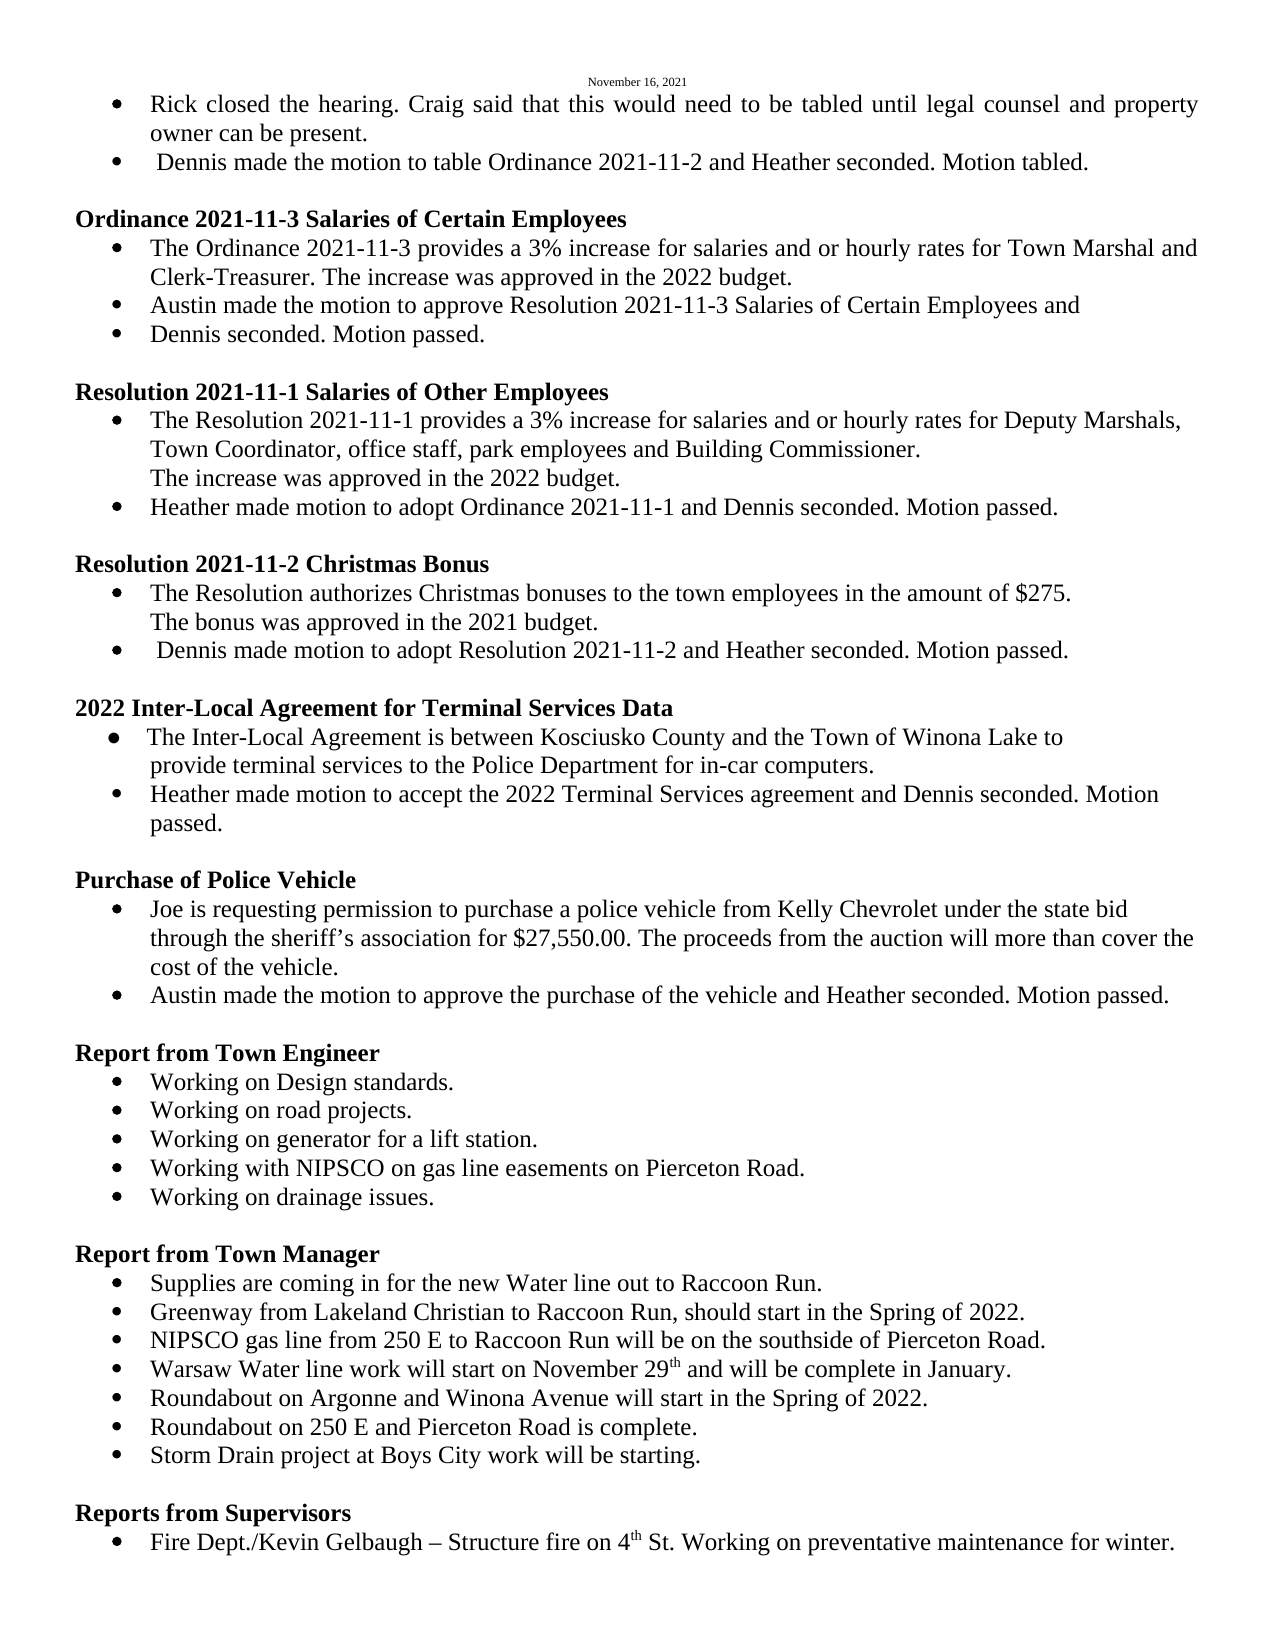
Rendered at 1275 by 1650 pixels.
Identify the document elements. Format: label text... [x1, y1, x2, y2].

list Roundabout on 250 E and Pierceton Road is complete. [112, 1412, 1200, 1441]
list Roundabout on Argonne and Winona Avenue will start in the Spring of 2022. [112, 1383, 1200, 1412]
list NIPSCO gas line from 250 E to Raccoon Run will be on the southside of Pierceton Road. [112, 1326, 1200, 1354]
list The Resolution authorizes Christmas bonuses to the town employees in the amount of $275. [112, 578, 1200, 607]
text Report from Town Engineer [75, 1038, 1200, 1067]
list Fire Dept./Kevin Gelbaugh – Structure fire on 4th St. Working on preventative maintenance for winter. [112, 1527, 1200, 1556]
list Heather made motion to adopt Ordinance 2021-11-1 and Dennis seconded. Motion passed. [112, 492, 1200, 521]
list Heather made motion to accept the 2022 Terminal Services agreement and Dennis seconded. Motion passed. [112, 779, 1200, 837]
list The Resolution 2021-11-1 provides a 3% increase for salaries and or hourly rates for Deputy Marshals, Town Coordinator, office staff, park employees and Building Commissioner. [112, 406, 1200, 463]
list Austin made the motion to approve the purchase of the vehicle and Heather seconded. Motion passed. [112, 981, 1200, 1009]
list Supplies are coming in for the new Water line out to Raccoon Run. [112, 1268, 1200, 1297]
list Working on generator for a lift station. [112, 1124, 1200, 1153]
text The bonus was approved in the 2021 budget. [150, 607, 1200, 636]
text 2022 Inter-Local Agreement for Terminal Services Data [75, 693, 1200, 722]
text Resolution 2021-11-1 Salaries of Other Employees [75, 377, 1200, 406]
list Dennis made the motion to table Ordinance 2021-11-2 and Heather seconded. Motion tabled. [112, 147, 1200, 176]
text Reports from Supervisors [75, 1498, 1200, 1527]
list Austin made the motion to approve Resolution 2021-11-3 Salaries of Certain Employees and [112, 291, 1200, 319]
list Rick closed the hearing. Craig said that this would need to be tabled until legal counsel and property owner can be present. [112, 89, 1200, 147]
list Warsaw Water line work will start on November 29th and will be complete in January. [112, 1354, 1200, 1383]
list Greenway from Lakeland Christian to Raccoon Run, should start in the Spring of 2022. [112, 1297, 1200, 1326]
list Working on drainage issues. [112, 1182, 1200, 1211]
list Dennis seconded. Motion passed. [112, 319, 1200, 348]
list Working on road projects. [112, 1096, 1200, 1124]
list Working with NIPSCO on gas line easements on Pierceton Road. [112, 1153, 1200, 1182]
list Joe is requesting permission to purchase a police vehicle from Kelly Chevrolet under the state bid through the sheriff’s association for $27,550.00. The proceeds from the auction will more than cover the cost of the vehicle. [112, 894, 1200, 981]
text Resolution 2021-11-2 Christmas Bonus [75, 549, 1200, 578]
text ● The Inter-Local Agreement is between Kosciusko County and the Town of Winona Lake to [75, 722, 1200, 751]
text Purchase of Police Vehicle [75, 866, 1200, 894]
text Ordinance 2021-11-3 Salaries of Certain Employees [75, 204, 1200, 233]
list The Ordinance 2021-11-3 provides a 3% increase for salaries and or hourly rates for Town Marshal and Clerk-Treasurer. The increase was approved in the 2022 budget. [112, 233, 1200, 291]
text Report from Town Manager [75, 1239, 1200, 1268]
list The increase was approved in the 2022 budget. [150, 463, 1200, 492]
list Storm Drain project at Boys City work will be starting. [112, 1441, 1200, 1469]
list Dennis made motion to adopt Resolution 2021-11-2 and Heather seconded. Motion passed. [112, 636, 1200, 664]
list Working on Design standards. [112, 1067, 1200, 1096]
text provide terminal services to the Police Department for in-car computers. [75, 751, 1200, 779]
